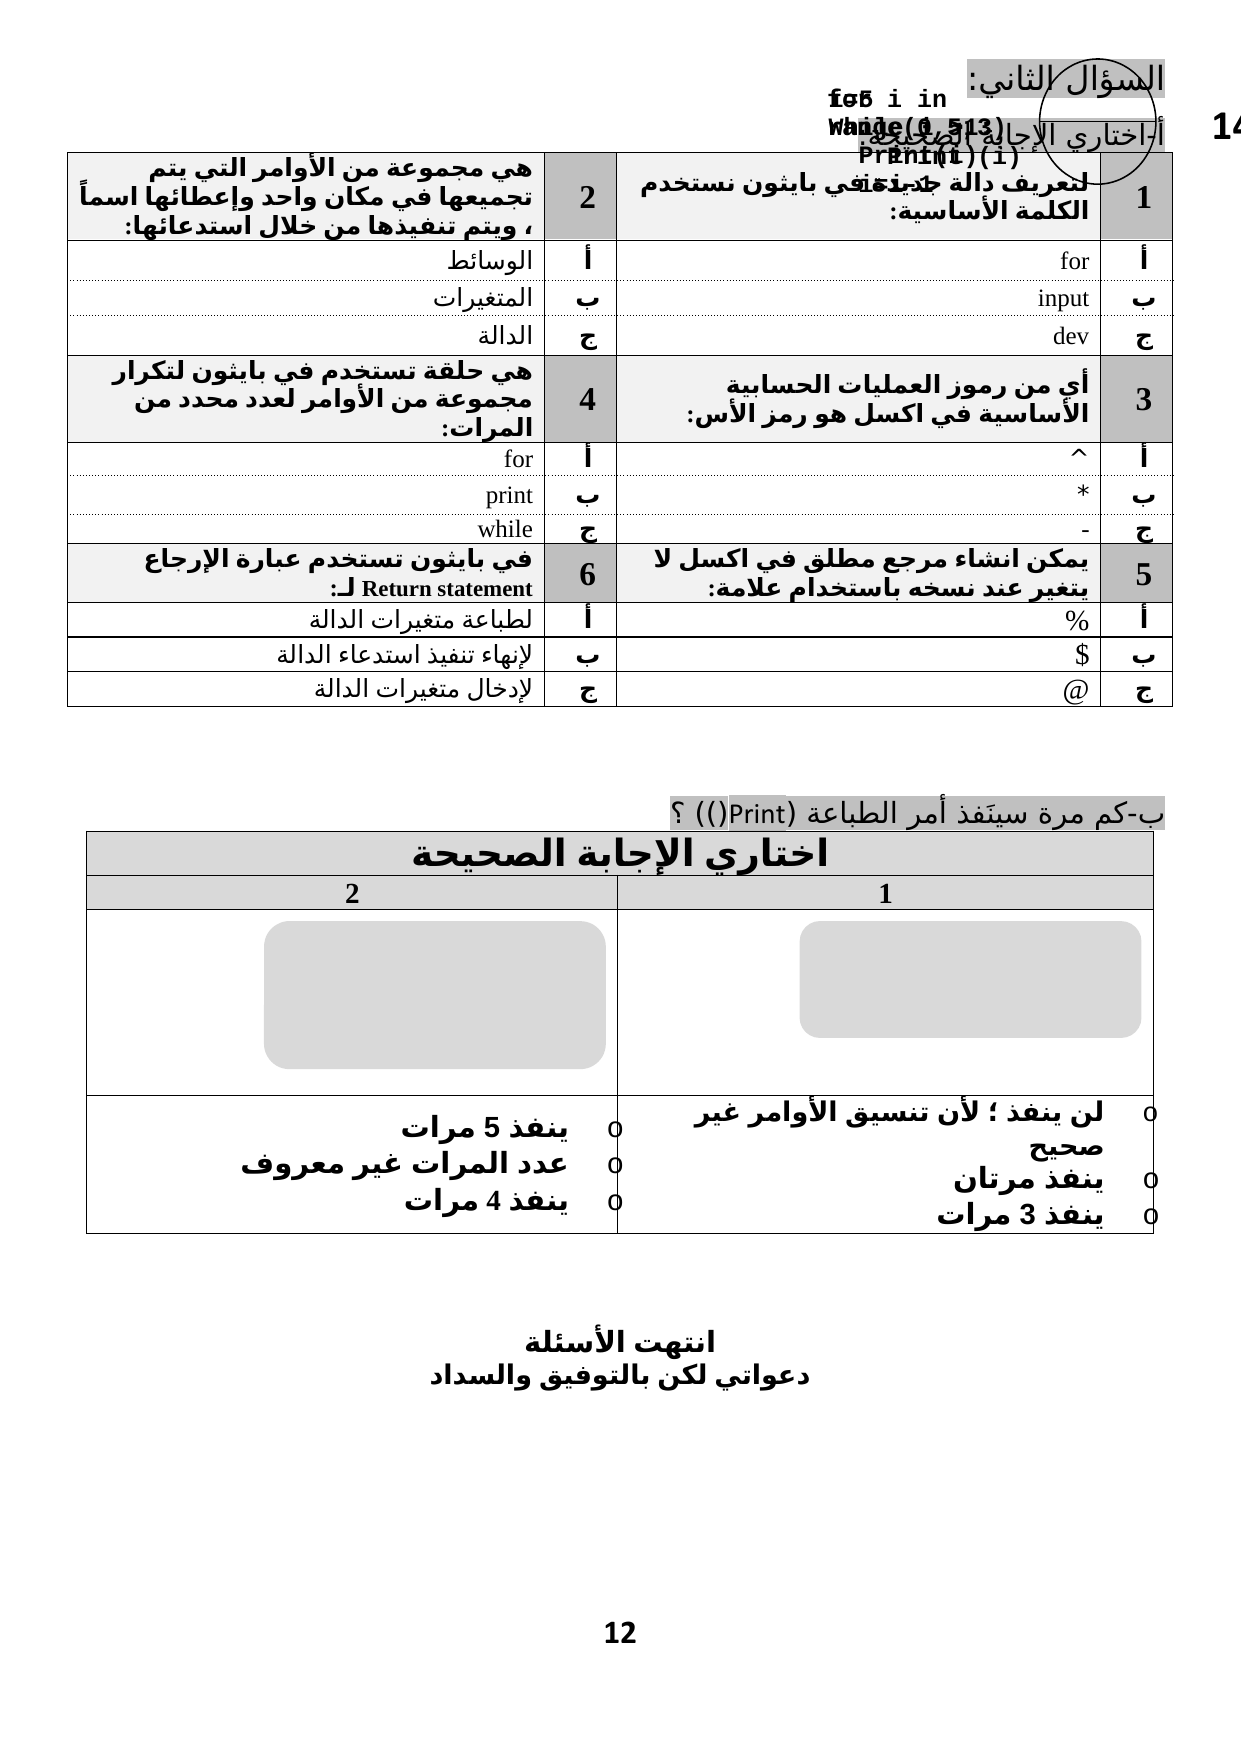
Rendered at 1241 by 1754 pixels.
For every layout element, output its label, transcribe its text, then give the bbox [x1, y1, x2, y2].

table_cell ب [545, 475, 616, 513]
table_cell أ [545, 241, 616, 280]
table_cell 4 [545, 356, 616, 442]
table_header 2 [545, 153, 616, 239]
table_cell ج [1101, 514, 1172, 543]
table_cell - [617, 514, 1100, 543]
table_cell أ [1101, 603, 1172, 636]
table_cell for [617, 241, 1100, 280]
table_cell لإدخال متغيرات الدالة [68, 672, 544, 706]
table_cell أ [545, 603, 616, 636]
table_cell هي حلقة تستخدم في بايثون لتكرار مجموعة من الأوامر لعدد محدد من المرات: [68, 356, 544, 442]
table_cell المتغيرات [68, 280, 544, 315]
table_header 1 [1101, 153, 1172, 239]
table_cell * [617, 475, 1100, 513]
table_cell $ [617, 638, 1100, 671]
table_cell % [617, 603, 1100, 636]
table_cell ب [1101, 638, 1172, 671]
table_cell for [68, 443, 544, 474]
text أ-اختاري الإجابة الصحيحة: [75, 118, 858, 152]
table_cell لطباعة متغيرات الدالة [68, 603, 544, 636]
table_cell while [68, 514, 544, 543]
table_cell 5 [1101, 544, 1172, 602]
table_cell أي من رموز العمليات الحسابية الأساسية في اكسل هو رمز الأس: [617, 356, 1100, 442]
table_cell ب [545, 280, 616, 315]
table_cell لإنهاء تنفيذ استدعاء الدالة [68, 638, 544, 671]
table_cell ب [545, 638, 616, 671]
table_cell أ [1101, 241, 1172, 280]
table_header لتعريف دالة جديدة في بايثون نستخدم الكلمة الأساسية: [617, 153, 1100, 239]
table_cell الدالة [68, 315, 544, 355]
table_cell dev [617, 315, 1100, 355]
table_cell الوسائط [68, 241, 544, 280]
table_cell ج [1101, 672, 1172, 706]
table_cell print [68, 475, 544, 513]
table_cell 3 [1101, 356, 1172, 442]
table_cell ج [545, 672, 616, 706]
table_header هي مجموعة من الأوامر التي يتم تجميعها في مكان واحد وإعطائها اسماً ، ويتم تنفيذها من خلال استدعائها: [68, 153, 544, 239]
table_cell أ [1101, 443, 1172, 474]
table_cell [618, 910, 1153, 1095]
table_cell ب [1101, 475, 1172, 513]
table_cell input [617, 280, 1100, 315]
text دعواتي لكن بالتوفيق والسداد [75, 1359, 1165, 1390]
table_cell ج [1101, 315, 1172, 355]
table_cell في بايثون تستخدم عبارة الإرجاع Return statement لـ: [68, 544, 544, 602]
table_cell 6 [545, 544, 616, 602]
table_cell لن ينفذ ؛ لأن تنسيق الأوامر غير صحيح ينفذ مرتان ينفذ 3 مرات [618, 1096, 1153, 1233]
text انتهت الأسئلة [75, 1325, 1165, 1359]
table_cell 1 [618, 876, 1153, 909]
table_cell ج [545, 514, 616, 543]
table_cell يمكن انشاء مرجع مطلق في اكسل لا يتغير عند نسخه باستخدام علامة: [617, 544, 1100, 602]
table_cell أ [545, 443, 616, 474]
table_cell ينفذ 5 مرات عدد المرات غير معروف ينفذ 4 مرات [87, 1096, 617, 1233]
table_cell @ [617, 672, 1100, 706]
table_header اختاري الإجابة الصحيحة [87, 832, 1153, 875]
table_cell [87, 910, 617, 1095]
text ب-كم مرة سينَفذ أمر الطباعة (Print()) ؟ [75, 795, 729, 831]
table_cell ب [1101, 280, 1172, 315]
text السؤال الثاني: [75, 59, 967, 98]
table_cell 2 [87, 876, 617, 909]
table_cell ج [545, 315, 616, 355]
table_cell ^ [617, 443, 1100, 474]
